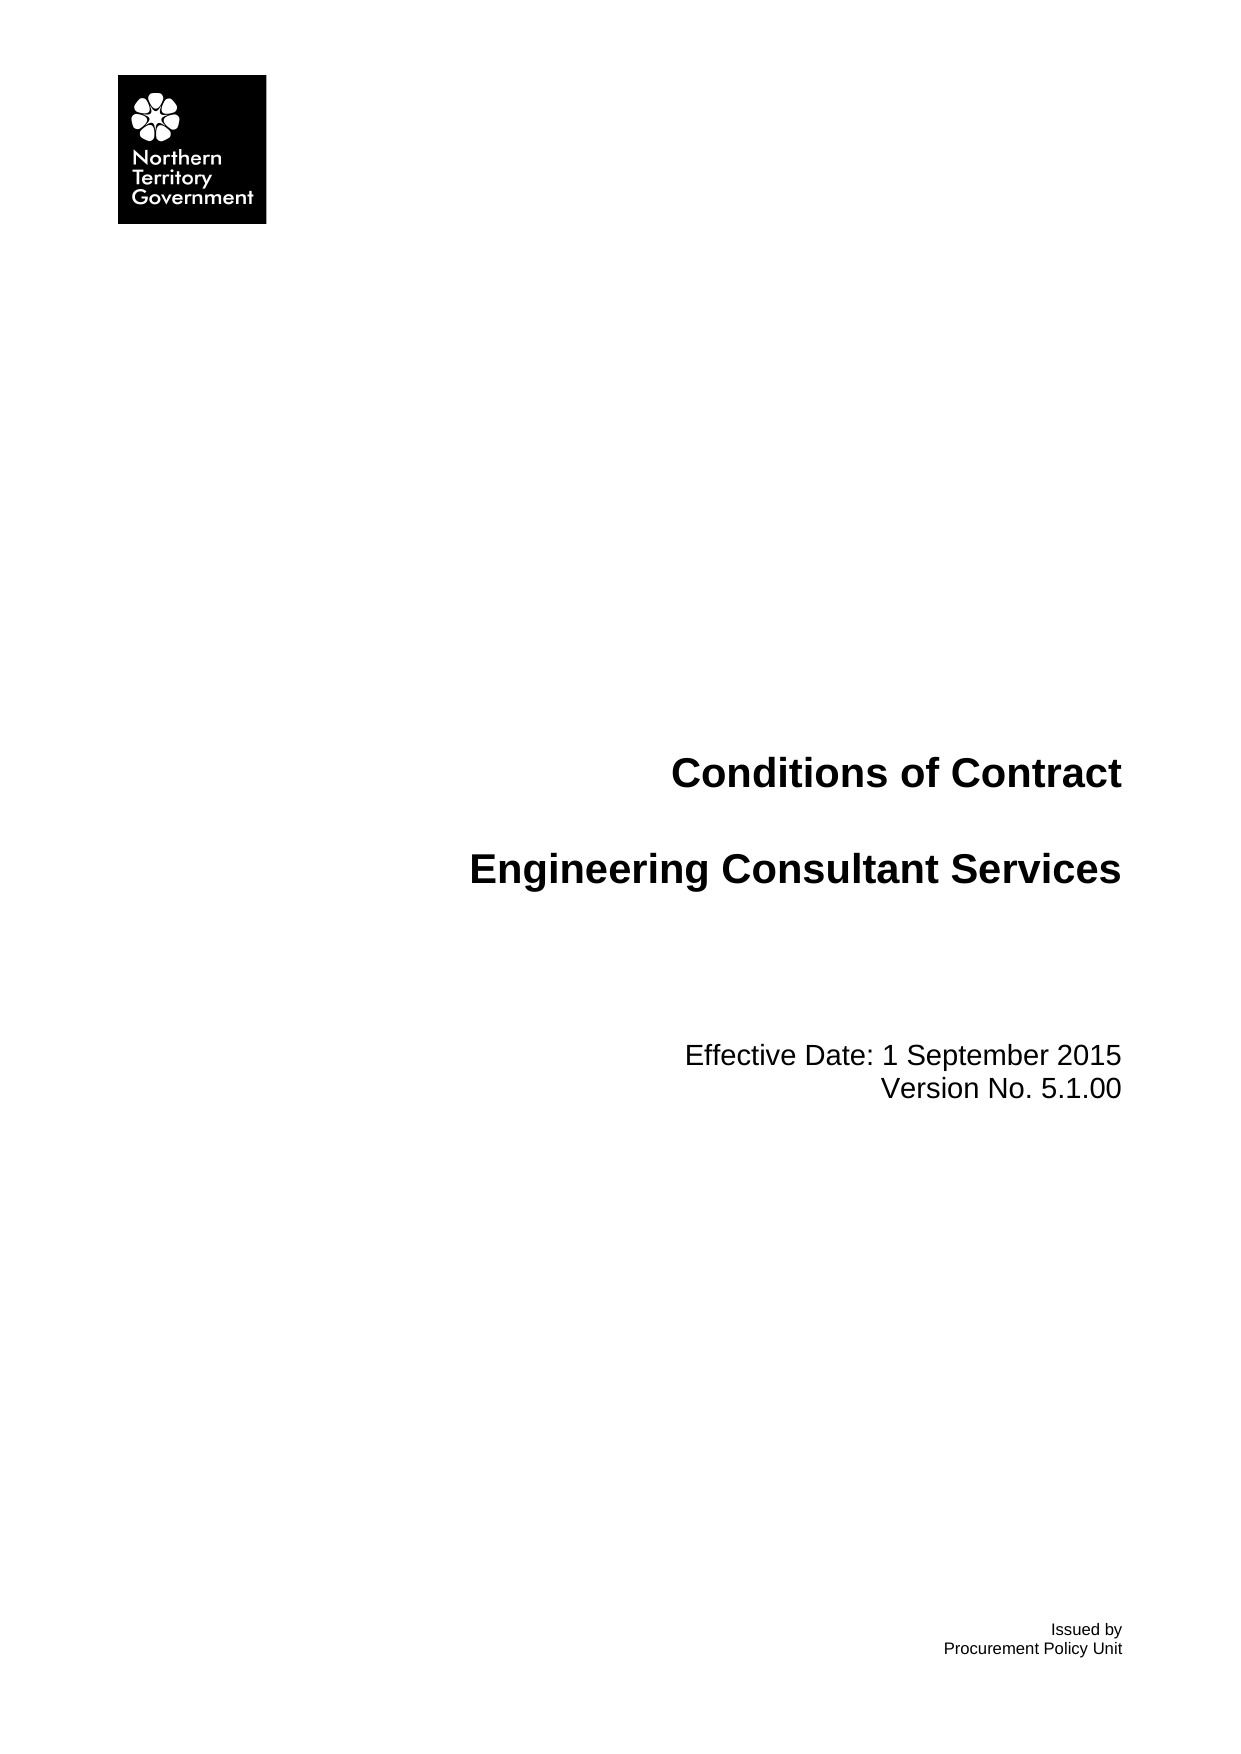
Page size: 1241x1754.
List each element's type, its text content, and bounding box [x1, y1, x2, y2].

picture [118, 75, 267, 224]
title Conditions of Contract Engineering Consultant Services [118, 748, 1122, 892]
text Effective Date: 1 September 2015 Version No. 5.1.00 [118, 1038, 1122, 1105]
